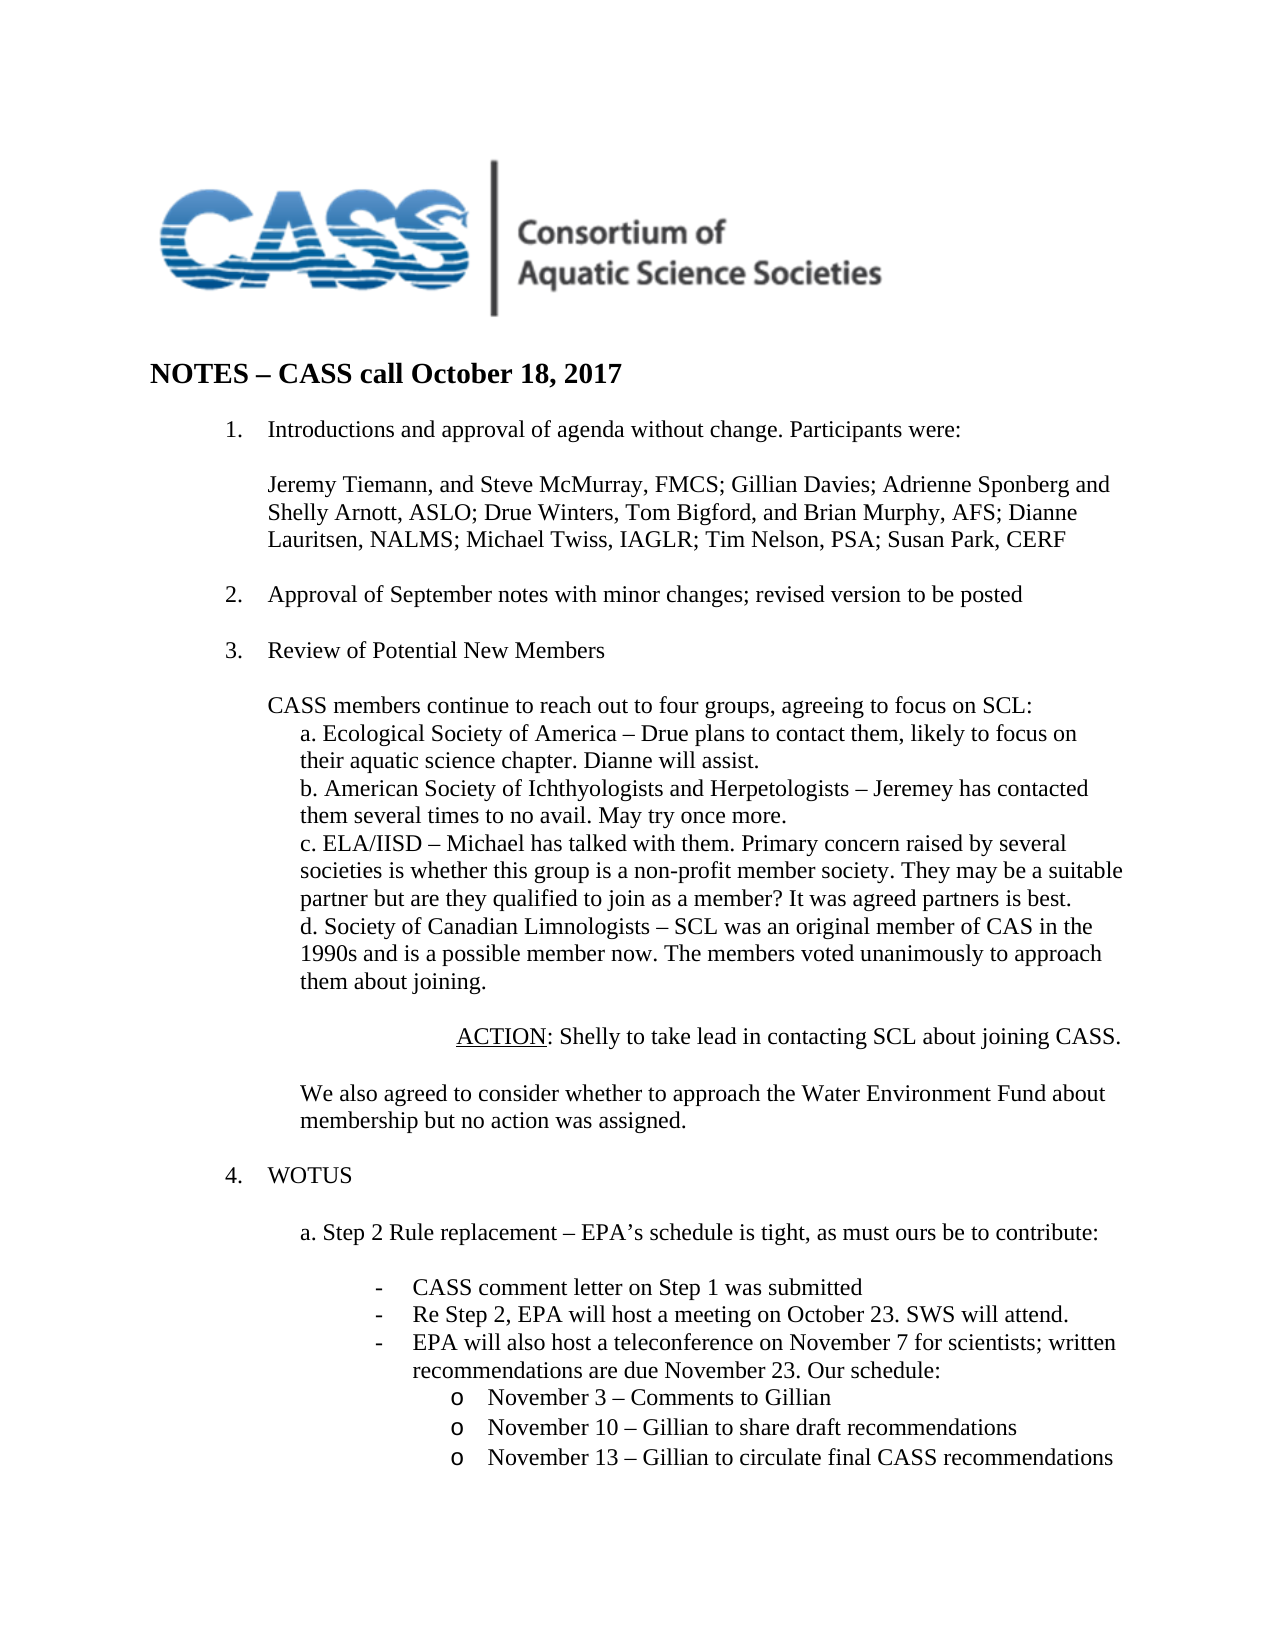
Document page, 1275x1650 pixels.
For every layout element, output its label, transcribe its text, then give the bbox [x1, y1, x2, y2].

list c. ELA/IISD – Michael has talked with them. Primary concern raised by several societies is whether this group is a non-profit member society. They may be a suitable partner but are they qualified to join as a member? It was agreed partners is best. [300, 829, 1125, 912]
list Re Step 2, EPA will host a meeting on October 23. SWS will attend. [375, 1301, 1125, 1328]
list November 10 – Gillian to share draft recommendations [450, 1413, 1125, 1442]
list EPA will also host a teleconference on November 7 for scientists; written recommendations are due November 23. Our schedule: [375, 1328, 1125, 1383]
list CASS members continue to reach out to four groups, agreeing to focus on SCL: [267, 691, 1125, 718]
list Jeremy Tiemann, and Steve McMurray, FMCS; Gillian Davies; Adrienne Sponberg and Shelly Arnott, ASLO; Drue Winters, Tom Bigford, and Brian Murphy, AFS; Dianne Lauritsen, NALMS; Michael Twiss, IAGLR; Tim Nelson, PSA; Susan Park, CERF [267, 470, 1125, 553]
list WOTUS [225, 1161, 1125, 1189]
list Introductions and approval of agenda without change. Participants were: [225, 415, 1125, 442]
list b. American Society of Ichthyologists and Herpetologists – Jeremey has contacted them several times to no avail. May try once more. [300, 774, 1125, 829]
list Review of Potential New Members [225, 636, 1125, 663]
list Approval of September notes with minor changes; revised version to be posted [225, 581, 1125, 608]
list CASS comment letter on Step 1 was submitted [375, 1273, 1125, 1301]
list d. Society of Canadian Limnologists – SCL was an original member of CAS in the 1990s and is a possible member now. The members voted unanimously to approach them about joining. [300, 912, 1125, 994]
list November 13 – Gillian to circulate final CASS recommendations [450, 1442, 1125, 1472]
text NOTES – CASS call October 18, 2017 [150, 356, 1125, 390]
list ACTION: Shelly to take lead in contacting SCL about joining CASS. [300, 1022, 1125, 1050]
list a. Ecological Society of America – Drue plans to contact them, likely to focus on their aquatic science chapter. Dianne will assist. [300, 718, 1125, 774]
list November 3 – Comments to Gillian [450, 1383, 1125, 1413]
list a. Step 2 Rule replacement – EPA’s schedule is tight, as must ours be to contribute: [300, 1218, 1125, 1245]
picture [150, 150, 889, 328]
text We also agreed to consider whether to approach the Water Environment Fund about membership but no action was assigned. [300, 1078, 1125, 1134]
